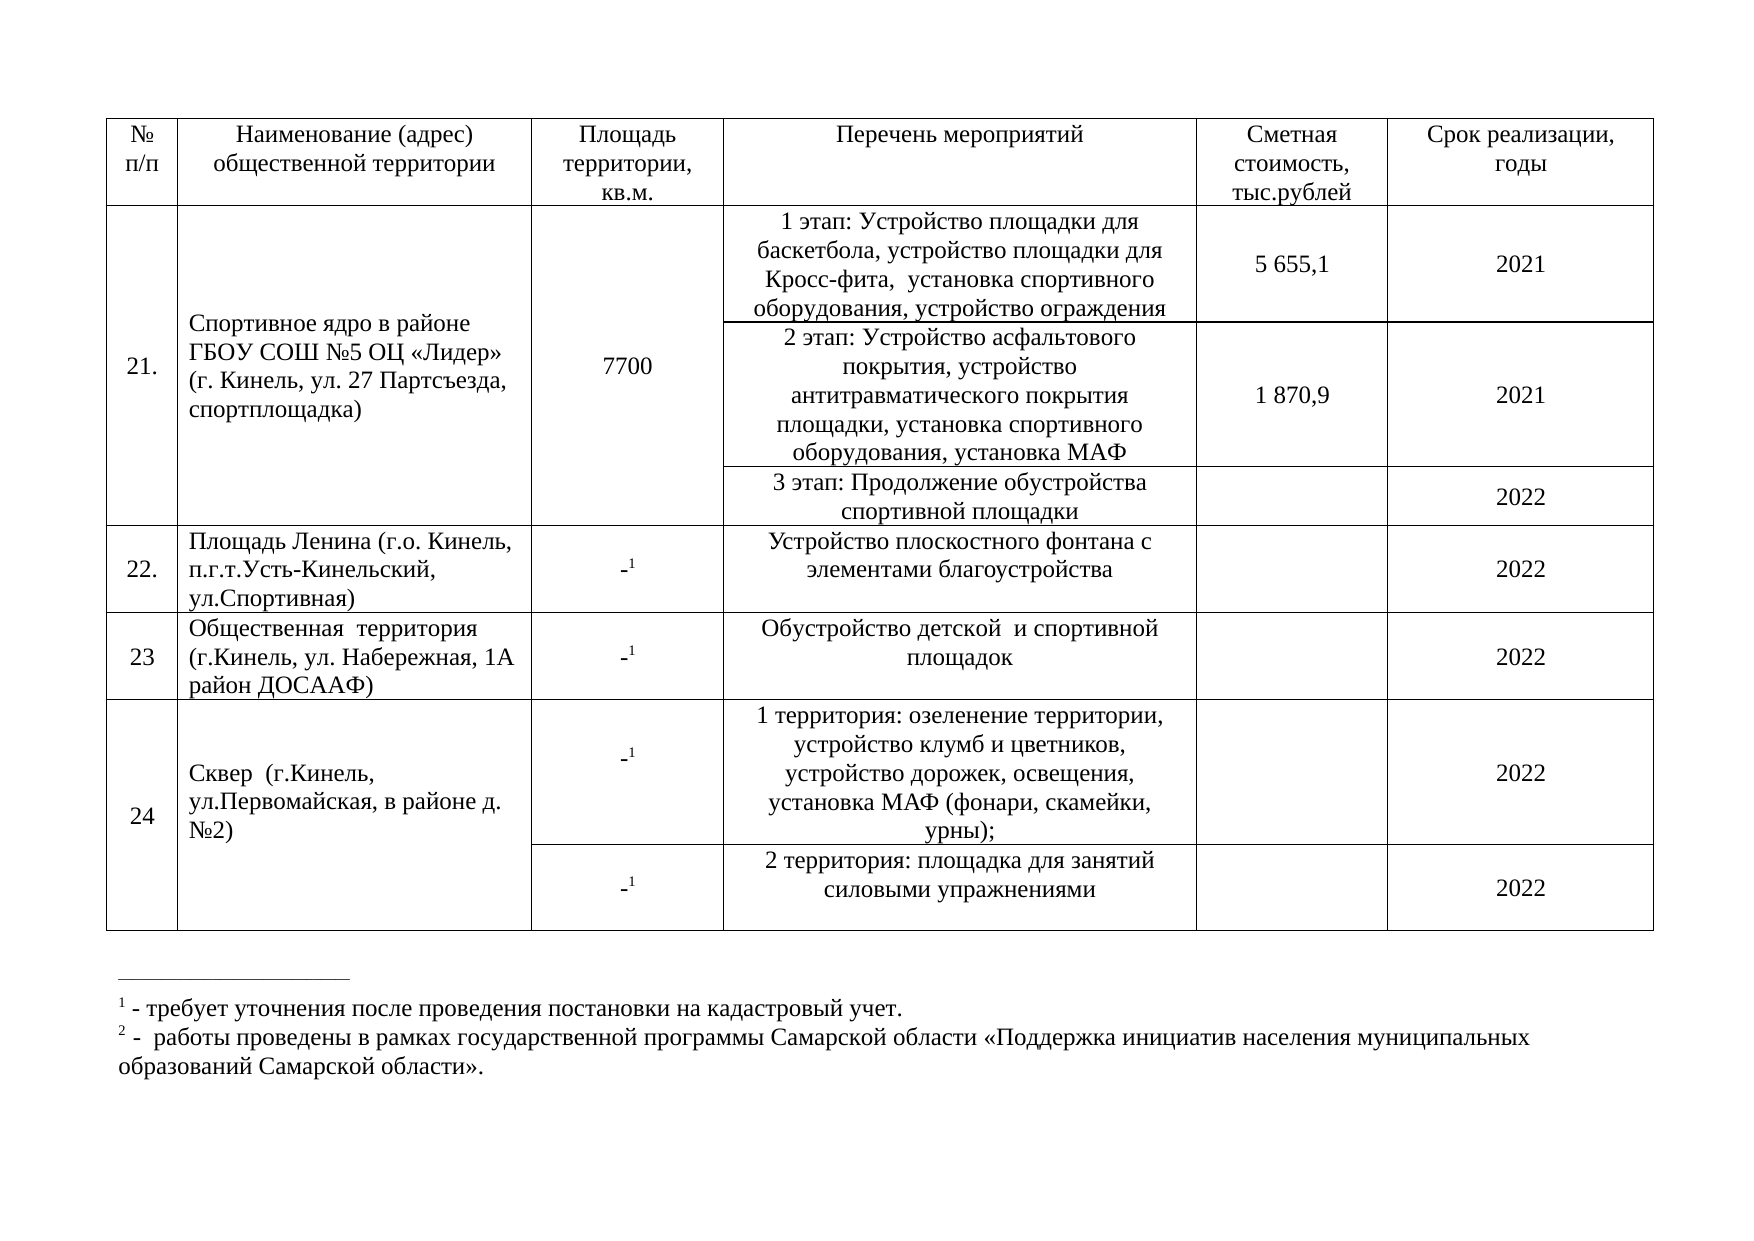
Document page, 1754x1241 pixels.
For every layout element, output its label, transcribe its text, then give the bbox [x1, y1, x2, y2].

table_cell 22. [107, 526, 177, 612]
table_cell 2022 [1388, 700, 1653, 844]
table_cell -1 [532, 700, 723, 844]
table_cell [1197, 700, 1387, 844]
table_header № п/п [107, 119, 177, 205]
table_cell 1 этап: Устройство площадки для баскетбола, устройство площадки для Кросс-фита, установка спортивного оборудования, устройство ограждения [724, 206, 1196, 321]
table_cell 2021 [1388, 323, 1653, 466]
table_cell 3 этап: Продолжение обустройства спортивной площадки [724, 467, 1196, 525]
table_cell 1 территория: озеленение территории, устройство клумб и цветников, устройство дорожек, освещения, установка МАФ (фонари, скамейки, урны); [724, 700, 1196, 844]
table_cell Общественная территория (г.Кинель, ул. Набережная, 1А район ДОСААФ) [178, 613, 531, 699]
table_cell 24 [107, 700, 177, 930]
table_cell -1 [532, 845, 723, 930]
table_cell -1 [532, 526, 723, 612]
table_cell 2 территория: площадка для занятий силовыми упражнениями [724, 845, 1196, 930]
table_cell 1 870,9 [1197, 323, 1387, 466]
table_cell 2022 [1388, 526, 1653, 612]
table_cell 23 [107, 613, 177, 699]
table_cell 2022 [1388, 613, 1653, 699]
table_header Наименование (адрес) общественной территории [178, 119, 531, 205]
table_cell Устройство плоскостного фонтана с элементами благоустройства [724, 526, 1196, 612]
table_cell 5 655,1 [1197, 206, 1387, 321]
text 1 - требует уточнения после проведения постановки на кадастровый учет. [118, 993, 1636, 1022]
table_cell Обустройство детской и спортивной площадок [724, 613, 1196, 699]
table_header Перечень мероприятий [724, 119, 1196, 205]
table_cell 2021 [1388, 206, 1653, 321]
table_cell 21. [107, 206, 177, 525]
table_cell 2 этап: Устройство асфальтового покрытия, устройство антитравматического покрытия площадки, установка спортивного оборудования, установка МАФ [724, 323, 1196, 466]
table_cell Спортивное ядро в районе ГБОУ СОШ №5 ОЦ «Лидер» (г. Кинель, ул. 27 Партсъезда, спортплощадка) [178, 206, 531, 525]
text 2 - работы проведены в рамках государственной программы Самарской области «Поддержка инициатив населения муниципальных образований Самарской области». [118, 1022, 1636, 1080]
table_cell [1197, 526, 1387, 612]
table_cell -1 [532, 613, 723, 699]
table_cell [1197, 845, 1387, 930]
table_header Площадь территории, кв.м. [532, 119, 723, 205]
table_cell Площадь Ленина (г.о. Кинель, п.г.т.Усть-Кинельский, ул.Спортивная) [178, 526, 531, 612]
table_cell Сквер (г.Кинель, ул.Первомайская, в районе д.№2) [178, 700, 531, 930]
table_cell [1197, 613, 1387, 699]
table_header Сметная стоимость, тыс.рублей [1197, 119, 1387, 205]
table_cell 2022 [1388, 467, 1653, 525]
text ________________________________ [118, 965, 1636, 993]
table_cell 2022 [1388, 845, 1653, 930]
table_cell [1197, 467, 1387, 525]
table_cell 7700 [532, 206, 723, 525]
table_header Срок реализации, годы [1388, 119, 1653, 205]
